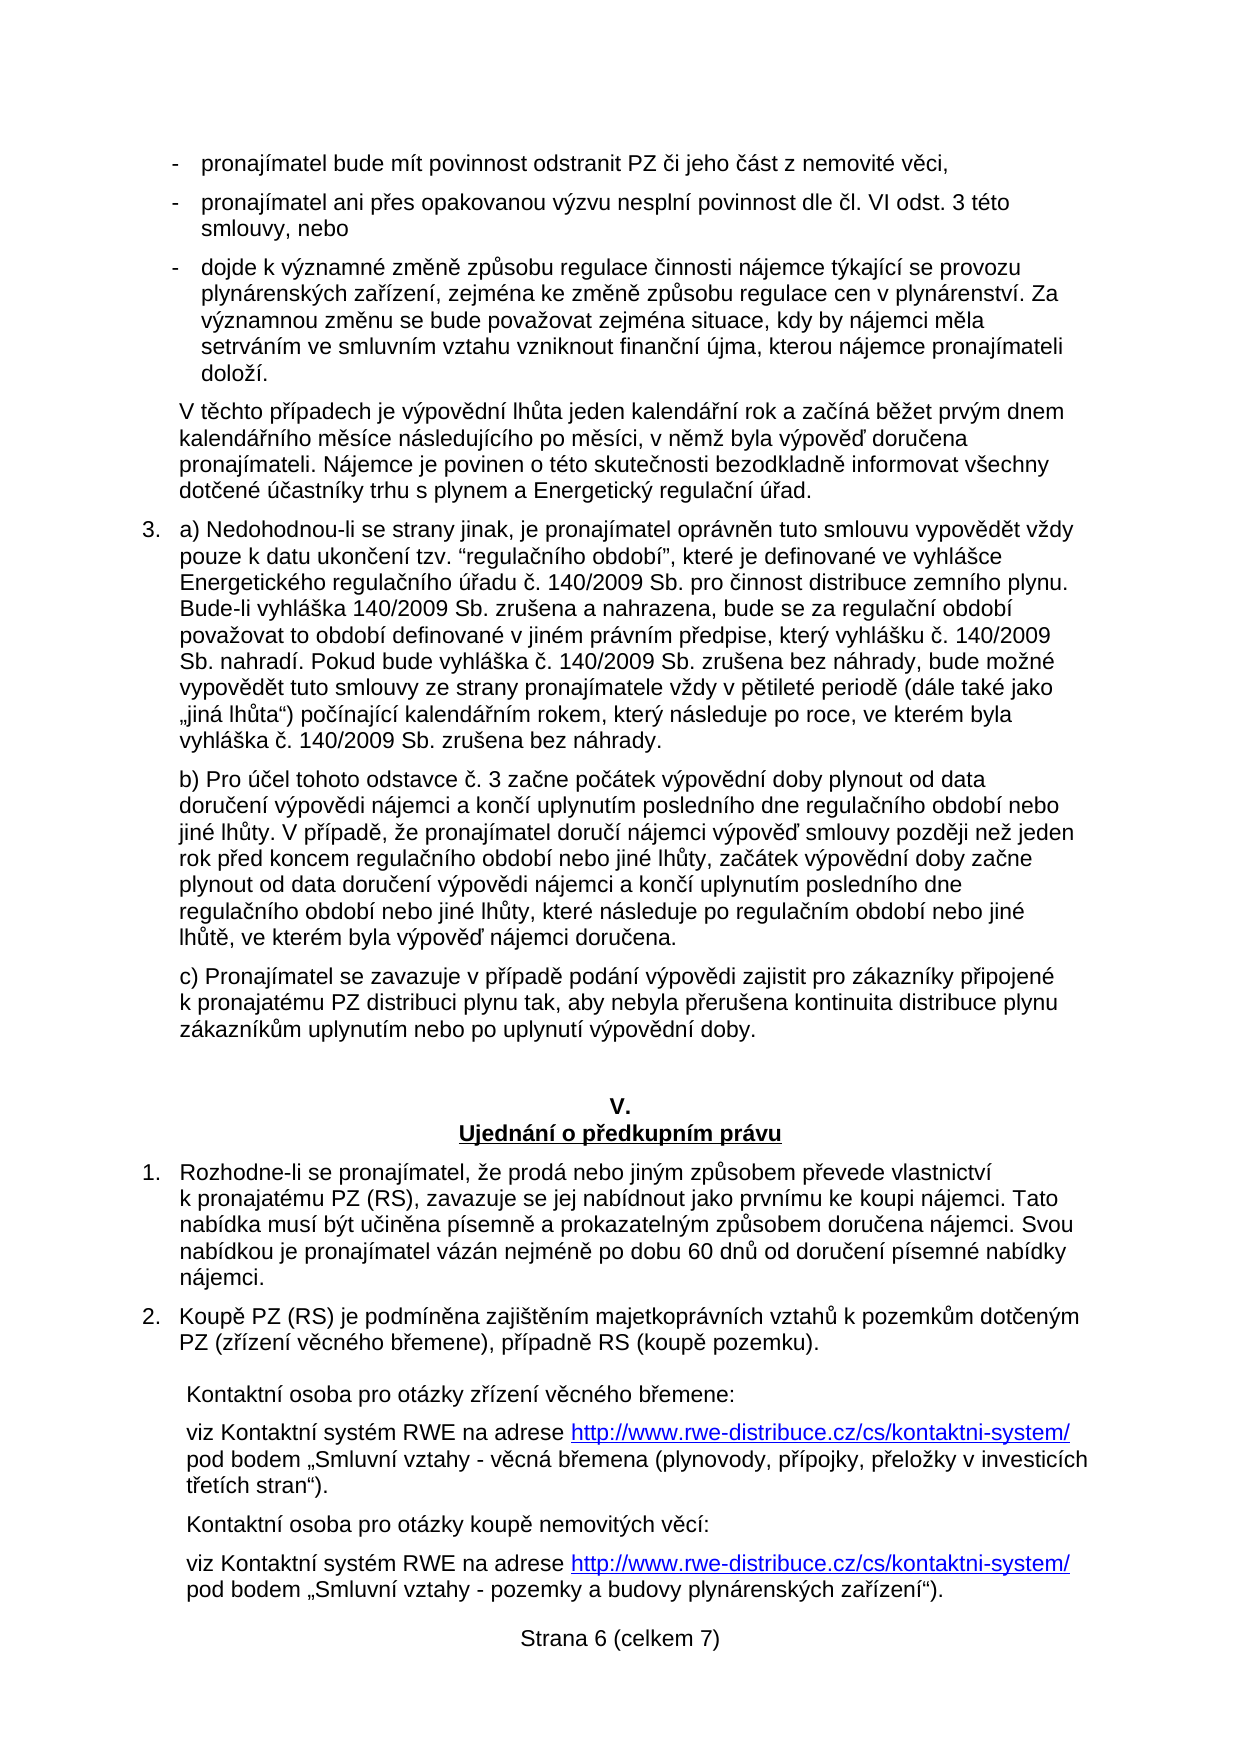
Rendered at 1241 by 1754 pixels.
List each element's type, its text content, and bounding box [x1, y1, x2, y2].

list c) Pronajímatel se zavazuje v případě podání výpovědi zajistit pro zákazníky připojené k pronajatému PZ distribuci plynu tak, aby nebyla přerušena kontinuita distribuce plynu zákazníkům uplynutím nebo po uplynutí výpovědní doby. [179, 963, 1081, 1042]
list dojde k významné změně způsobu regulace činnosti nájemce týkající se provozu plynárenských zařízení, zejména ke změně způsobu regulace cen v plynárenství. Za významnou změnu se bude považovat zejména situace, kdy by nájemci měla setrváním ve smluvním vztahu vzniknout finanční újma, kterou nájemce pronajímateli doloží. [171, 254, 1081, 386]
text Kontaktní osoba pro otázky zřízení věcného břemene: [186, 1381, 1098, 1407]
list Koupě PZ (RS) je podmíněna zajištěním majetkoprávních vztahů k pozemkům dotčeným PZ (zřízení věcného břemene), případně RS (koupě pozemku). [142, 1303, 1081, 1356]
list Rozhodne-li se pronajímatel, že prodá nebo jiným způsobem převede vlastnictví k pronajatému PZ (RS), zavazuje se jej nabídnout jako prvnímu ke koupi nájemci. Tato nabídka musí být učiněna písemně a prokazatelným způsobem doručena nájemci. Svou nabídkou je pronajímatel vázán nejméně po dobu 60 dnů od doručení písemné nabídky nájemci. [142, 1158, 1081, 1290]
text viz Kontaktní systém RWE na adrese http://www.rwe-distribuce.cz/cs/kontaktni-system/ pod bodem „Smluvní vztahy - věcná břemena (plynovody, přípojky, přeložky v investicích třetích stran“). [186, 1419, 1098, 1498]
text V. [142, 1093, 1098, 1120]
text viz Kontaktní systém RWE na adrese http://www.rwe-distribuce.cz/cs/kontaktni-system/ pod bodem „Smluvní vztahy - pozemky a budovy plynárenských zařízení“). [186, 1550, 1098, 1602]
list b) Pro účel tohoto odstavce č. 3 začne počátek výpovědní doby plynout od data doručení výpovědi nájemci a končí uplynutím posledního dne regulačního období nebo jiné lhůty. V případě, že pronajímatel doručí nájemci výpověď smlouvy později než jeden rok před koncem regulačního období nebo jiné lhůty, začátek výpovědní doby začne plynout od data doručení výpovědi nájemci a končí uplynutím posledního dne regulačního období nebo jiné lhůty, které následuje po regulačním období nebo jiné lhůtě, ve kterém byla výpověď nájemci doručena. [179, 766, 1081, 950]
list a) Nedohodnou-li se strany jinak, je pronajímatel oprávněn tuto smlouvu vypovědět vždy pouze k datu ukončení tzv. “regulačního období”, které je definované ve vyhlášce Energetického regulačního úřadu č. 140/2009 Sb. pro činnost distribuce zemního plynu. Bude-li vyhláška 140/2009 Sb. zrušena a nahrazena, bude se za regulační období považovat to období definované v jiném právním předpise, který vyhlášku č. 140/2009 Sb. nahradí. Pokud bude vyhláška č. 140/2009 Sb. zrušena bez náhrady, bude možné vypovědět tuto smlouvy ze strany pronajímatele vždy v pětileté periodě (dále také jako „jiná lhůta“) počínající kalendářním rokem, který následuje po roce, ve kterém byla vyhláška č. 140/2009 Sb. zrušena bez náhrady. [142, 516, 1081, 753]
subtitle Ujednání o předkupním právu [142, 1120, 1098, 1146]
list V těchto případech je výpovědní lhůta jeden kalendářní rok a začíná běžet prvým dnem kalendářního měsíce následujícího po měsíci, v němž byla výpověď doručena pronajímateli. Nájemce je povinen o této skutečnosti bezodkladně informovat všechny dotčené účastníky trhu s plynem a Energetický regulační úřad. [179, 398, 1081, 504]
text Kontaktní osoba pro otázky koupě nemovitých věcí: [186, 1511, 1098, 1537]
list pronajímatel ani přes opakovanou výzvu nesplní povinnost dle čl. VI odst. 3 této smlouvy, nebo [171, 189, 1081, 242]
list pronajímatel bude mít povinnost odstranit PZ či jeho část z nemovité věci, [171, 150, 1081, 176]
